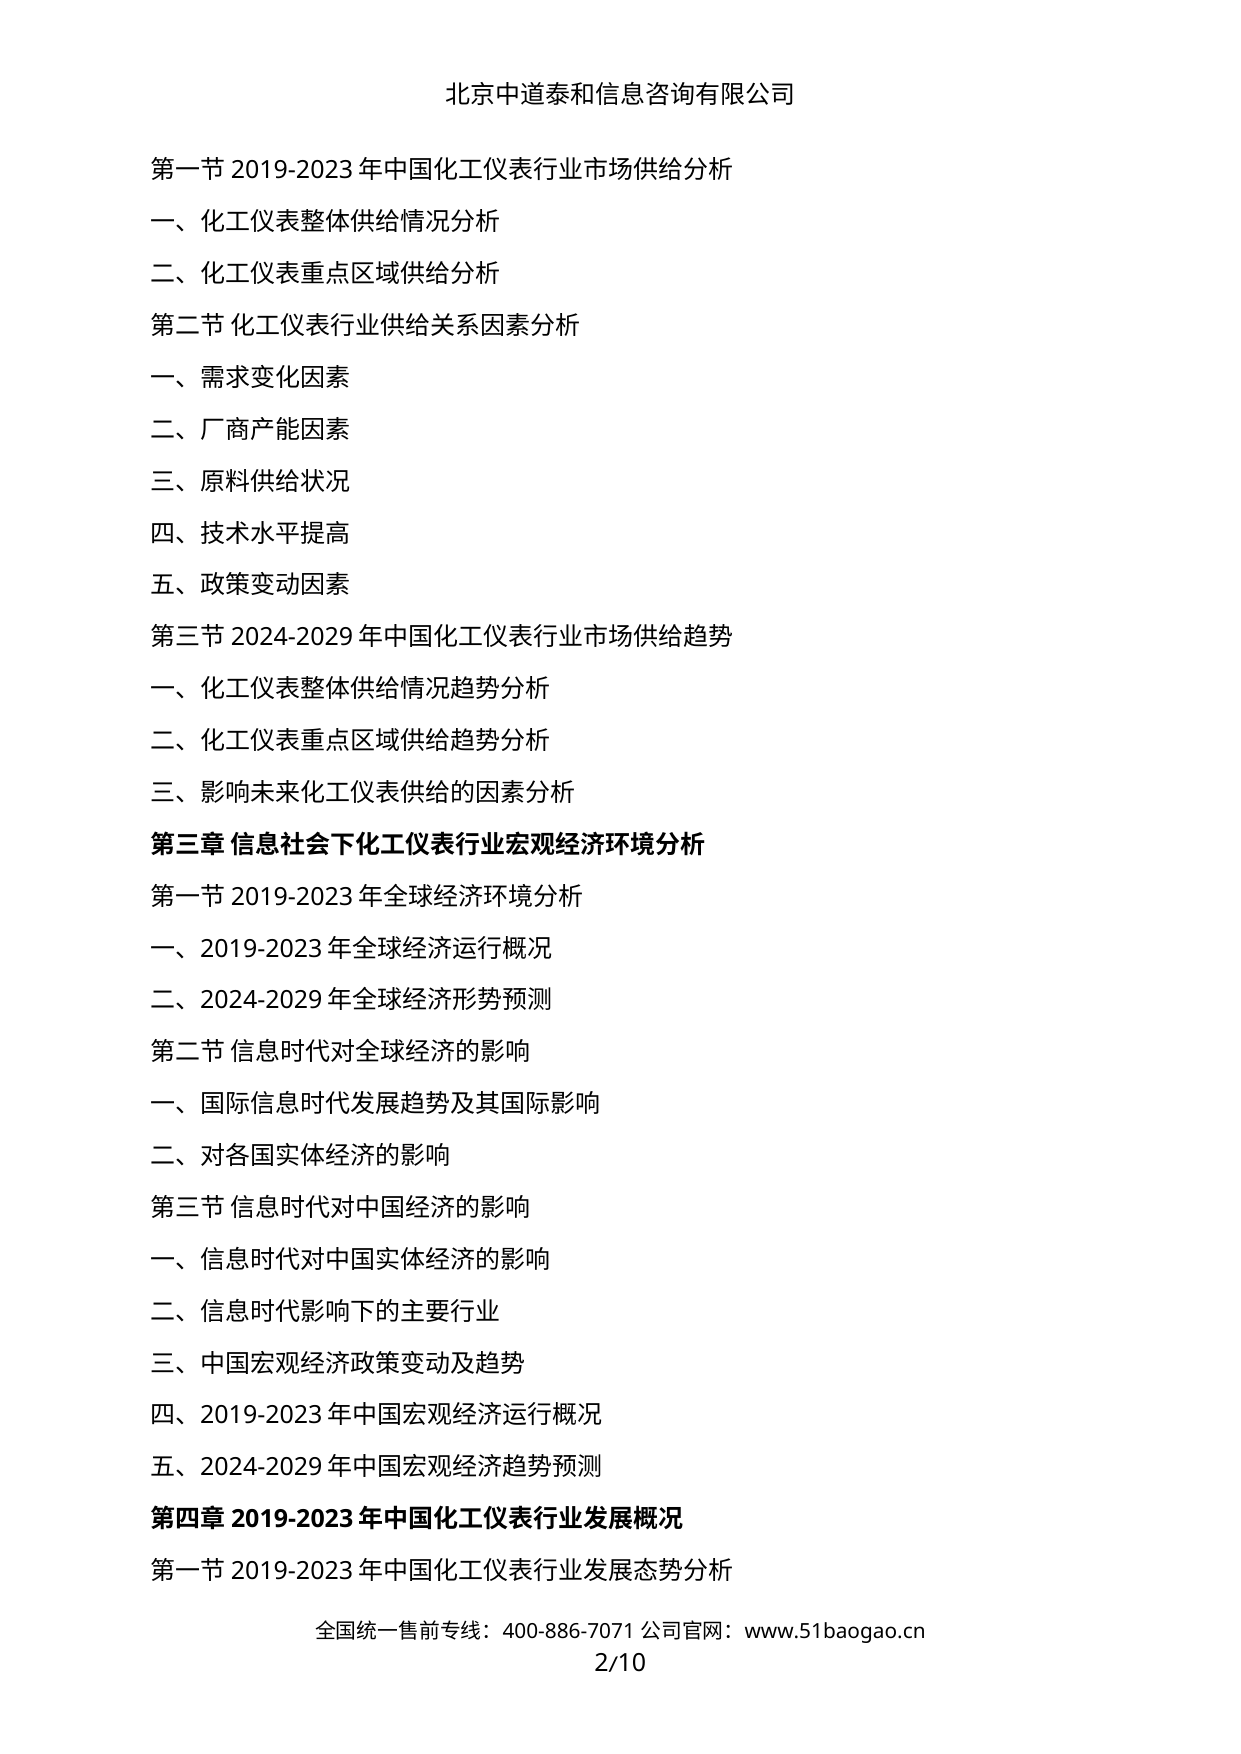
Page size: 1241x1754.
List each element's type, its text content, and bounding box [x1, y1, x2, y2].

text 二、信息时代影响下的主要行业 [150, 1291, 1090, 1327]
text 二、化工仪表重点区域供给趋势分析 [150, 721, 1090, 757]
text 一、化工仪表整体供给情况趋势分析 [150, 669, 1090, 705]
text 三、影响未来化工仪表供给的因素分析 [150, 772, 1090, 809]
text 一、2019-2023年全球经济运行概况 [150, 928, 1090, 964]
text 第一节 2019-2023年中国化工仪表行业市场供给分析 [150, 150, 1090, 186]
text 二、2024-2029年全球经济形势预测 [150, 980, 1090, 1016]
text 二、对各国实体经济的影响 [150, 1136, 1090, 1172]
text 四、2019-2023年中国宏观经济运行概况 [150, 1395, 1090, 1431]
text 一、化工仪表整体供给情况分析 [150, 202, 1090, 238]
text 三、原料供给状况 [150, 461, 1090, 497]
text 五、2024-2029年中国宏观经济趋势预测 [150, 1447, 1090, 1483]
text 第一节 2019-2023年全球经济环境分析 [150, 876, 1090, 912]
text 一、需求变化因素 [150, 357, 1090, 394]
text 第二节 化工仪表行业供给关系因素分析 [150, 306, 1090, 342]
text 第二节 信息时代对全球经济的影响 [150, 1032, 1090, 1068]
text 一、信息时代对中国实体经济的影响 [150, 1239, 1090, 1276]
text 二、化工仪表重点区域供给分析 [150, 254, 1090, 290]
text 三、中国宏观经济政策变动及趋势 [150, 1343, 1090, 1379]
text 四、技术水平提高 [150, 513, 1090, 549]
text 第三章 信息社会下化工仪表行业宏观经济环境分析 [150, 824, 1090, 861]
text 第四章 2019-2023年中国化工仪表行业发展概况 [150, 1499, 1090, 1535]
text 第三节 2024-2029年中国化工仪表行业市场供给趋势 [150, 617, 1090, 653]
text 一、国际信息时代发展趋势及其国际影响 [150, 1084, 1090, 1120]
text 二、厂商产能因素 [150, 409, 1090, 446]
text 第三节 信息时代对中国经济的影响 [150, 1187, 1090, 1224]
text 五、政策变动因素 [150, 565, 1090, 601]
text 第一节 2019-2023年中国化工仪表行业发展态势分析 [150, 1551, 1090, 1587]
